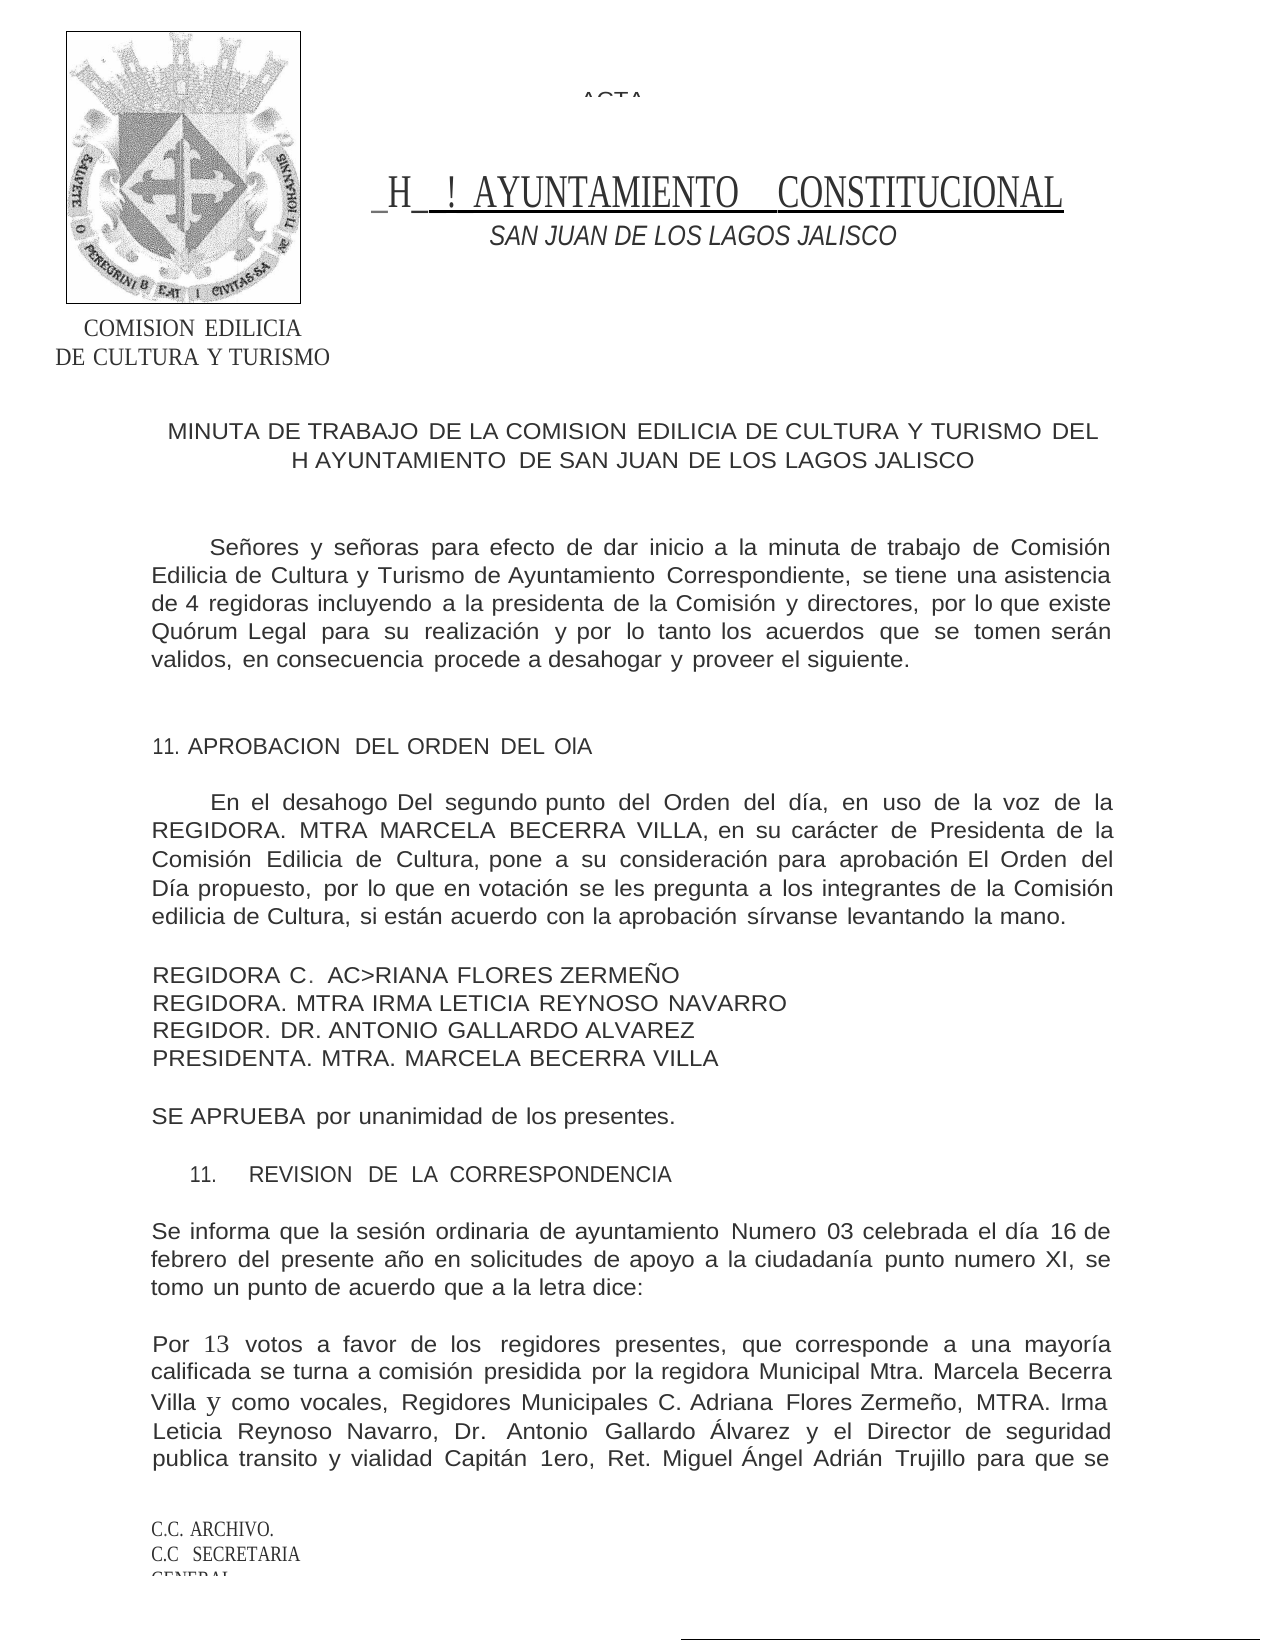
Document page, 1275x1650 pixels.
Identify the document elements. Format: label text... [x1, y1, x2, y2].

text En el desahogo Del segundo punto del Orden del día, en uso de la voz de la REGIDORA. MTRA MARCELA BECERRA VILLA, en su carácter de Presidenta de la Comisión Edilicia de Cultura, pone a su consideración para aprobación El Orden del Día propuesto, por lo que en votación se les pregunta a los integrantes de la Comisión edilicia de Cultura, si están acuerdo con la aprobación sírvanse levantando la mano. [151, 789, 1113, 930]
text 11. APROBACION DEL ORDEN DEL OlA [152, 733, 596, 759]
text Leticia Reynoso Navarro, Dr. Antonio Gallardo Álvarez y el Director de seguridad publica transito y vialidad Capitán 1ero, Ret. Miguel Ángel Adrián Trujillo para que se [152, 1418, 1112, 1472]
text Se informa que la sesión ordinaria de ayuntamiento Numero 03 celebrada el día 16 de febrero del presente año en solicitudes de apoyo a la ciudadanía punto numero XI, se tomo un punto de acuerdo que a la letra dice: [151, 1218, 1112, 1300]
text REGIDORA C. AC>RIANA FLORES ZERMEÑO REGIDORA. MTRA IRMA LETICIA REYNOSO NAVARRO REGIDOR. DR. ANTONIO GALLARDO ALVAREZ PRESIDENTA. MTRA. MARCELA BECERRA VILLA [152, 962, 812, 1071]
picture [67, 32, 300, 303]
text MINUTA DE TRABAJO DE LA COMISION EDILICIA DE CULTURA Y TURISMO DEL H AYUNTAMIENTO DE SAN JUAN DE LOS LAGOS JALISCO [164, 418, 1102, 473]
text 11. REVISION DE LA CORRESPONDENCIA [189, 1161, 1125, 1187]
text SE APRUEBA por unanimidad de los presentes. [151, 1103, 677, 1129]
text _H__!_AYUNTAMIENTO CONSTITUCIONAL [371, 164, 1125, 218]
text Señores y señoras para efecto de dar inicio a la minuta de trabajo de Comisión Edilicia de Cultura y Turismo de Ayuntamiento Correspondiente, se tiene una asistencia de 4 regidoras incluyendo a la presidenta de la Comisión y directores, por lo que existe Quórum Legal para su realización y por lo tanto los acuerdos que se tomen serán validos, en consecuencia procede a desahogar y proveer el siguiente. [151, 534, 1112, 672]
subtitle SAN JUAN DE LOS LAGOS JALISCO [489, 218, 1125, 251]
text Por 13 votos a favor de los regidores presentes, que corresponde a una mayoría calificada se turna a comisión presidida por la regidora Municipal Mtra. Marcela Becerra Villa y como vocales, Regidores Municipales C. Adriana Flores Zermeño, MTRA. lrma [151, 1329, 1112, 1417]
text COMISION EDILICIA DE CULTURA Y TURISMO [55, 313, 332, 370]
